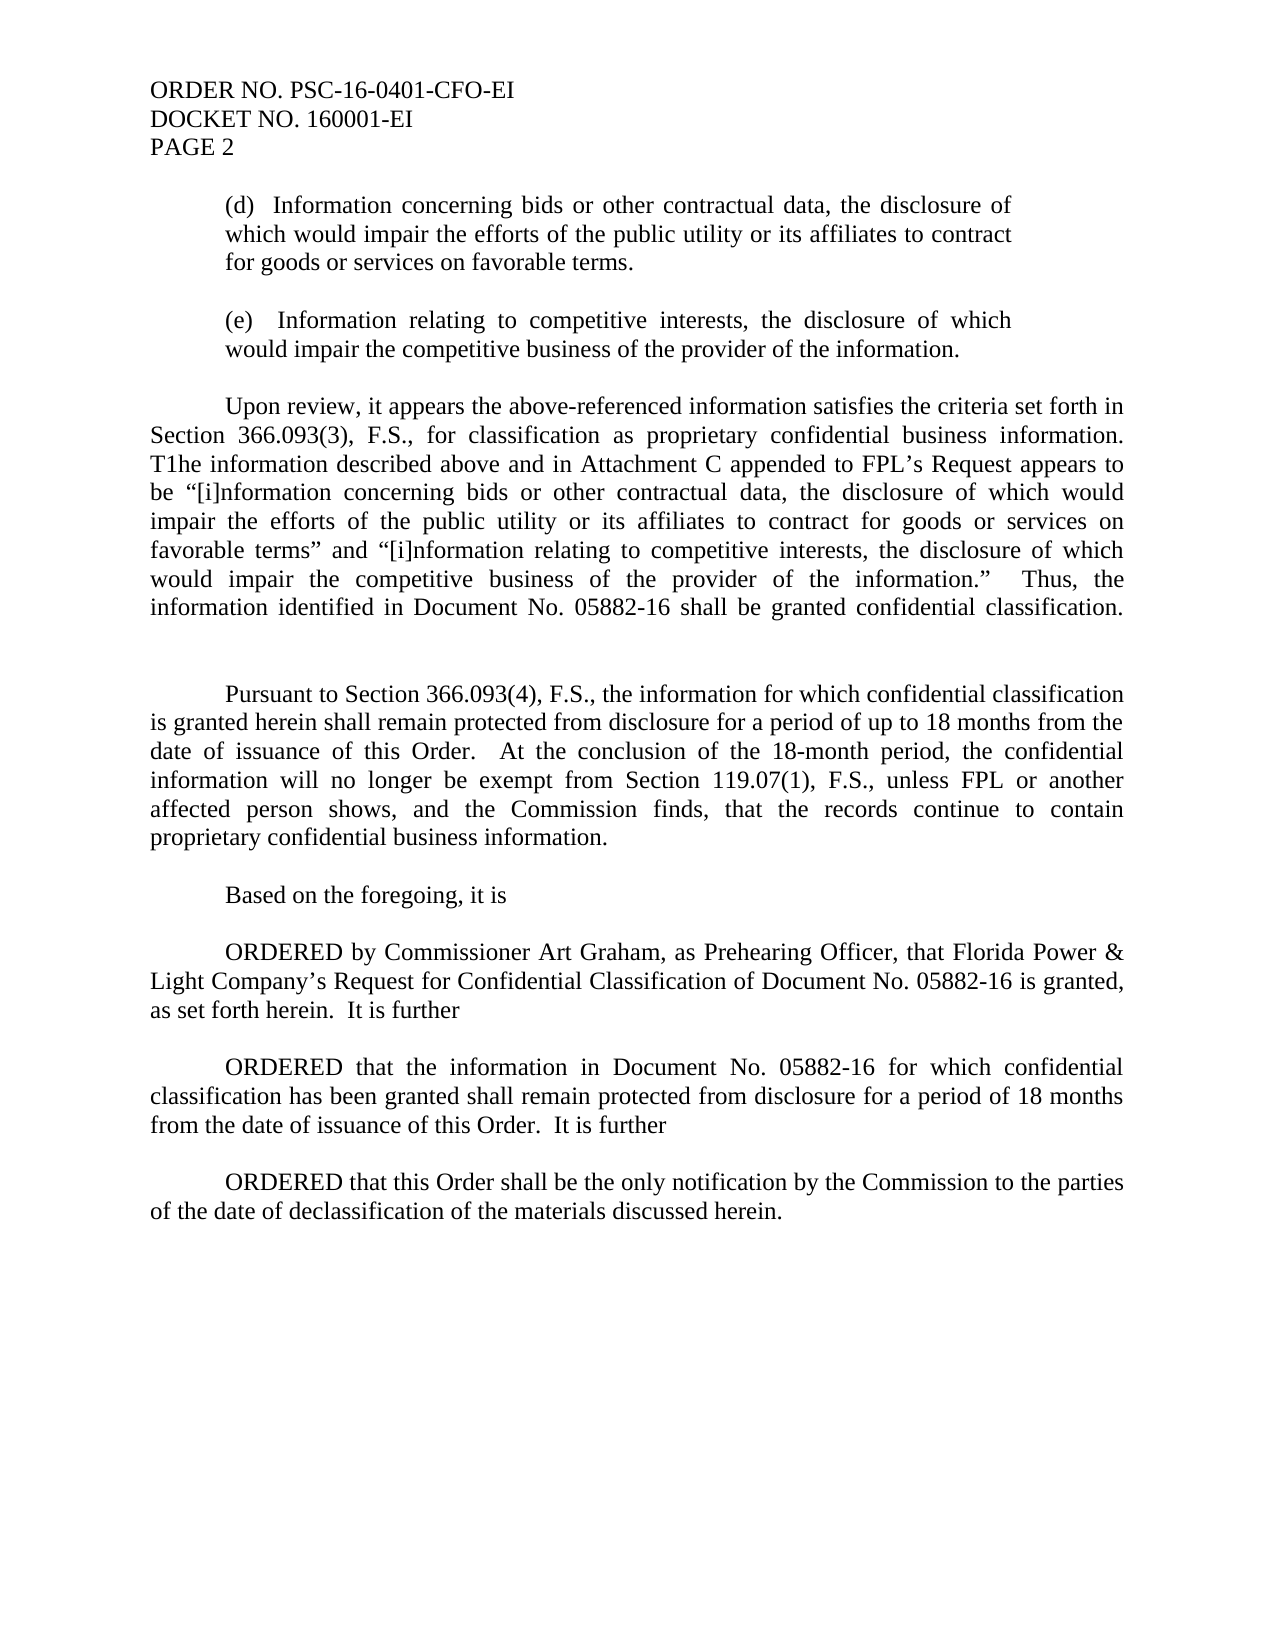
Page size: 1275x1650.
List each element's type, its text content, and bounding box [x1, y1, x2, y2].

text ORDERED by Commissioner Art Graham, as Prehearing Officer, that Florida Power & Light Company’s Request for Confidential Classification of Document No. 05882-16 is granted, as set forth herein. It is further [150, 937, 1125, 1024]
text ORDERED that this Order shall be the only notification by the Commission to the parties of the date of declassification of the materials discussed herein. [150, 1167, 1125, 1225]
text (e) Information relating to competitive interests, the disclosure of which would impair the competitive business of the provider of the information. [225, 305, 1012, 362]
text Upon review, it appears the above-referenced information satisfies the criteria set forth in Section 366.093(3), F.S., for classification as proprietary confidential business information. The information described above and in Attachment C appended to FPL’s Request appears to be “[i]nformation concerning bids or other contractual data, the disclosure of which would impair the efforts of the public utility or its affiliates to contract for goods or services on favorable terms” and “[i]nformation relating to competitive interests, the disclosure of which would impair the competitive business of the provider of the information.” Thus, the information identified in Document No. 05882-16 shall be granted confidential classification. [150, 391, 1125, 650]
text ORDERED that the information in Document No. 05882-16 for which confidential classification has been granted shall remain protected from disclosure for a period of 18 months from the date of issuance of this Order. It is further [150, 1052, 1125, 1139]
text Based on the foregoing, it is [150, 880, 1125, 909]
text Pursuant to Section 366.093(4), F.S., the information for which confidential classification is granted herein shall remain protected from disclosure for a period of up to 18 months from the date of issuance of this Order. At the conclusion of the 18-month period, the confidential information will no longer be exempt from Section 119.07(1), F.S., unless FPL or another affected person shows, and the Commission finds, that the records continue to contain proprietary confidential business information. [150, 679, 1125, 851]
text (d) Information concerning bids or other contractual data, the disclosure of which would impair the efforts of the public utility or its affiliates to contract for goods or services on favorable terms. [225, 190, 1012, 276]
